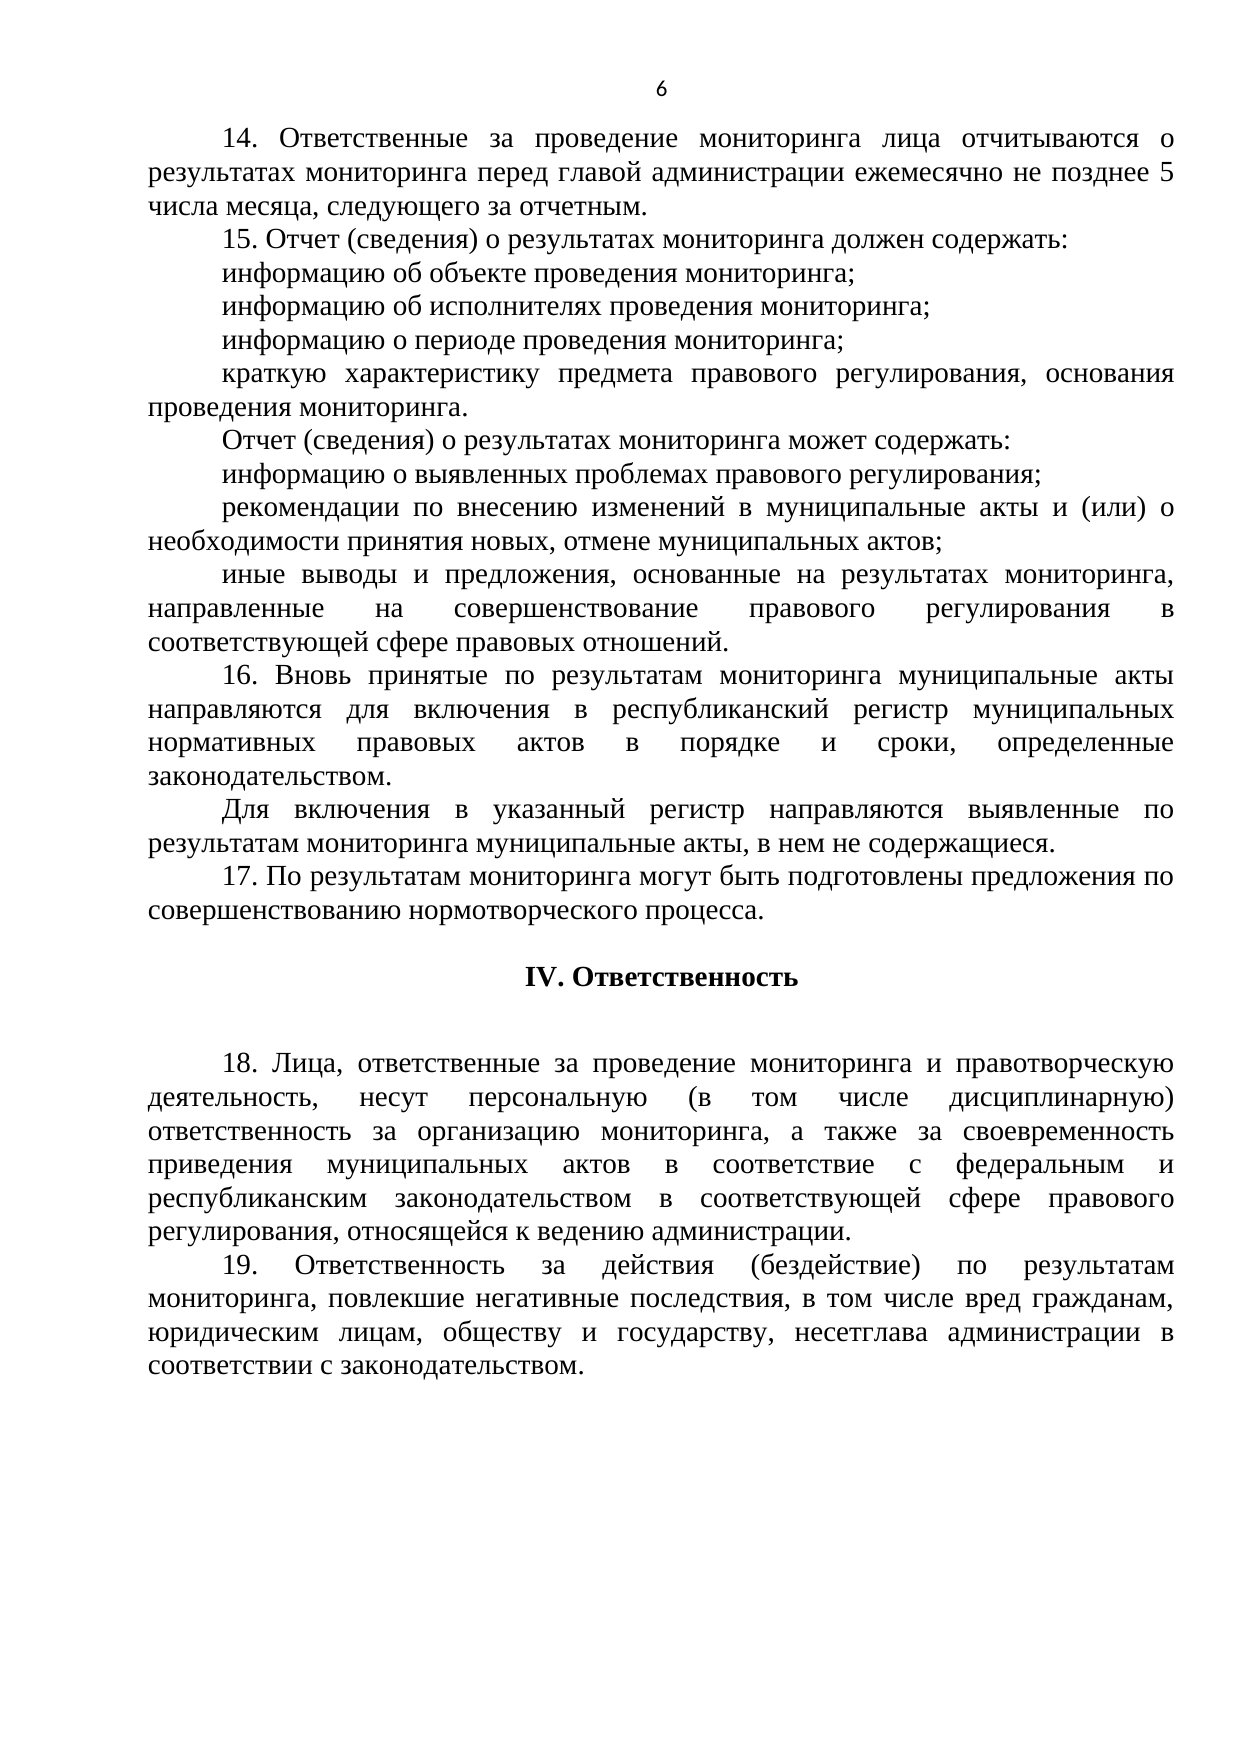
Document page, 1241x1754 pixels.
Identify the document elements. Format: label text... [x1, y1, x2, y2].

text IV. Ответственность [148, 959, 1175, 993]
text рекомендации по внесению изменений в муниципальные акты и (или) о необходимости принятия новых, отмене муниципальных актов; [148, 489, 1175, 557]
text информацию об объекте проведения мониторинга; [148, 255, 1175, 288]
text 18. Лица, ответственные за проведение мониторинга и правотворческую деятельность, несут персональную (в том числе дисциплинарную) ответственность за организацию мониторинга, а также за своевременность приведения муниципальных актов в соответствие с федеральным и республиканским законодательством в соответствующей сфере правового регулирования, относящейся к ведению администрации. [148, 1046, 1175, 1247]
text информацию об исполнителях проведения мониторинга; [148, 288, 1175, 322]
text Отчет (сведения) о результатах мониторинга может содержать: [148, 422, 1175, 456]
text информацию о периоде проведения мониторинга; [148, 322, 1175, 355]
text Для включения в указанный регистр направляются выявленные по результатам мониторинга муниципальные акты, в нем не содержащиеся. [148, 791, 1175, 858]
text 16. Вновь принятые по результатам мониторинга муниципальные акты направляются для включения в республиканский регистр муниципальных нормативных правовых актов в порядке и сроки, определенные законодательством. [148, 657, 1175, 791]
text информацию о выявленных проблемах правового регулирования; [148, 456, 1175, 489]
text 17. По результатам мониторинга могут быть подготовлены предложения по совершенствованию нормотворческого процесса. [148, 858, 1175, 926]
text иные выводы и предложения, основанные на результатах мониторинга, направленные на совершенствование правового регулирования в соответствующей сфере правовых отношений. [148, 557, 1175, 657]
text 15. Отчет (сведения) о результатах мониторинга должен содержать: [148, 221, 1175, 255]
text 19. Ответственность за действия (бездействие) по результатам мониторинга, повлекшие негативные последствия, в том числе вред гражданам, юридическим лицам, обществу и государству, несетглава администрации в соответствии с законодательством. [148, 1247, 1175, 1381]
text краткую характеристику предмета правового регулирования, основания проведения мониторинга. [148, 355, 1175, 422]
text 14. Ответственные за проведение мониторинга лица отчитываются о результатах мониторинга перед главой администрации ежемесячно не позднее 5 числа месяца, следующего за отчетным. [148, 121, 1175, 221]
